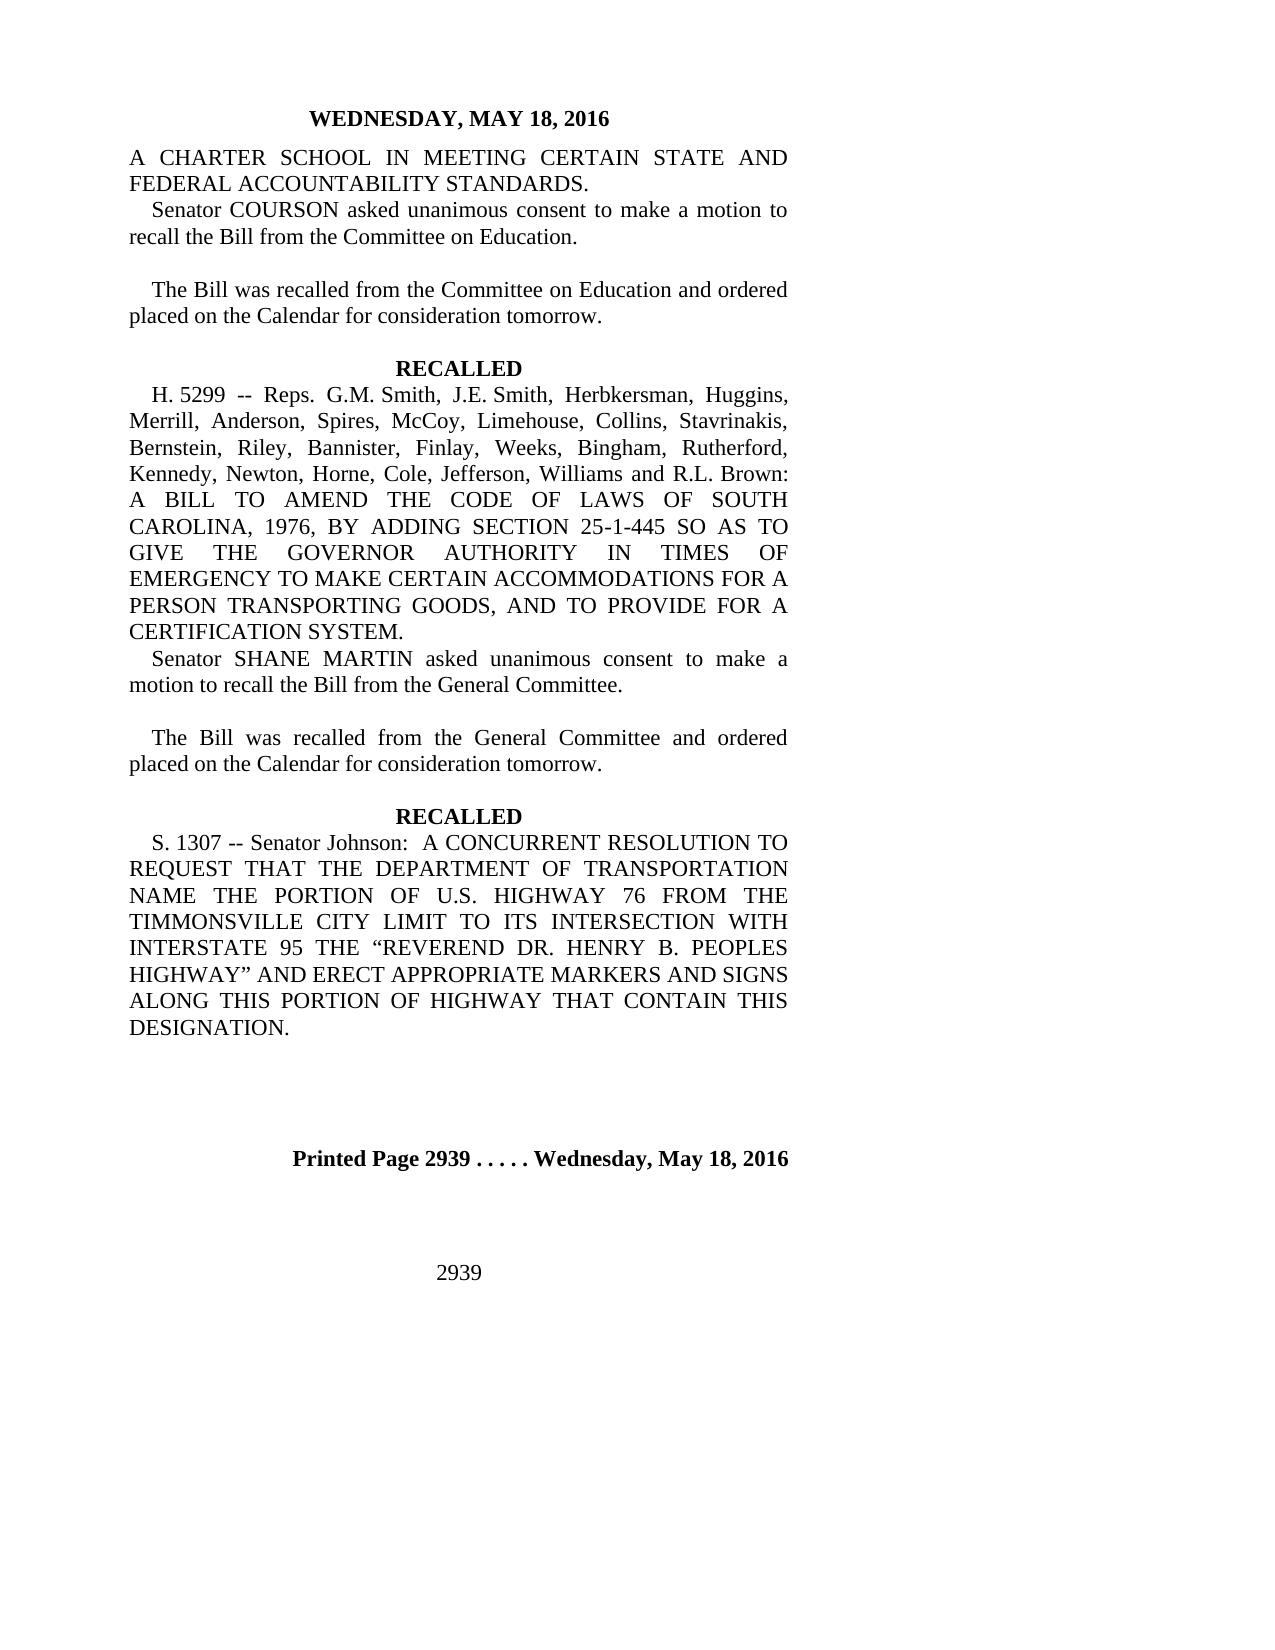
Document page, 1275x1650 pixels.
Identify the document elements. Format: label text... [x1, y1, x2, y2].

text The Bill was recalled from the General Committee and ordered placed on the Calendar for consideration tomorrow. [129, 724, 789, 776]
text The Bill was recalled from the Committee on Education and ordered placed on the Calendar for consideration tomorrow. [129, 276, 789, 328]
text RECALLED [129, 803, 789, 829]
text Senator SHANE MARTIN asked unanimous consent to make a motion to recall the Bill from the General Committee. [129, 644, 789, 697]
text S. 1307 -- Senator Johnson: A CONCURRENT RESOLUTION TO REQUEST THAT THE DEPARTMENT OF TRANSPORTATION NAME THE PORTION OF U.S. HIGHWAY 76 FROM THE TIMMONSVILLE CITY LIMIT TO ITS INTERSECTION WITH INTERSTATE 95 THE “REVEREND DR. HENRY B. PEOPLES HIGHWAY” AND ERECT APPROPRIATE MARKERS AND SIGNS ALONG THIS PORTION OF HIGHWAY THAT CONTAIN THIS DESIGNATION. [129, 829, 789, 1040]
text H. 5299 -- Reps. G.M. Smith, J.E. Smith, Herbkersman, Huggins, Merrill, Anderson, Spires, McCoy, Limehouse, Collins, Stavrinakis, Bernstein, Riley, Bannister, Finlay, Weeks, Bingham, Rutherford, Kennedy, Newton, Horne, Cole, Jefferson, Williams and R.L. Brown: A BILL TO AMEND THE CODE OF LAWS OF SOUTH CAROLINA, 1976, BY ADDING SECTION 25-1-445 SO AS TO GIVE THE GOVERNOR AUTHORITY IN TIMES OF EMERGENCY TO MAKE CERTAIN ACCOMMODATIONS FOR A PERSON TRANSPORTING GOODS, AND TO PROVIDE FOR A CERTIFICATION SYSTEM. [129, 381, 789, 644]
text Printed Page 2939 . . . . . Wednesday, May 18, 2016 [129, 1145, 789, 1172]
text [129, 144, 789, 197]
text RECALLED [129, 355, 789, 381]
text Senator COURSON asked unanimous consent to make a motion to recall the Bill from the Committee on Education. [129, 197, 789, 249]
